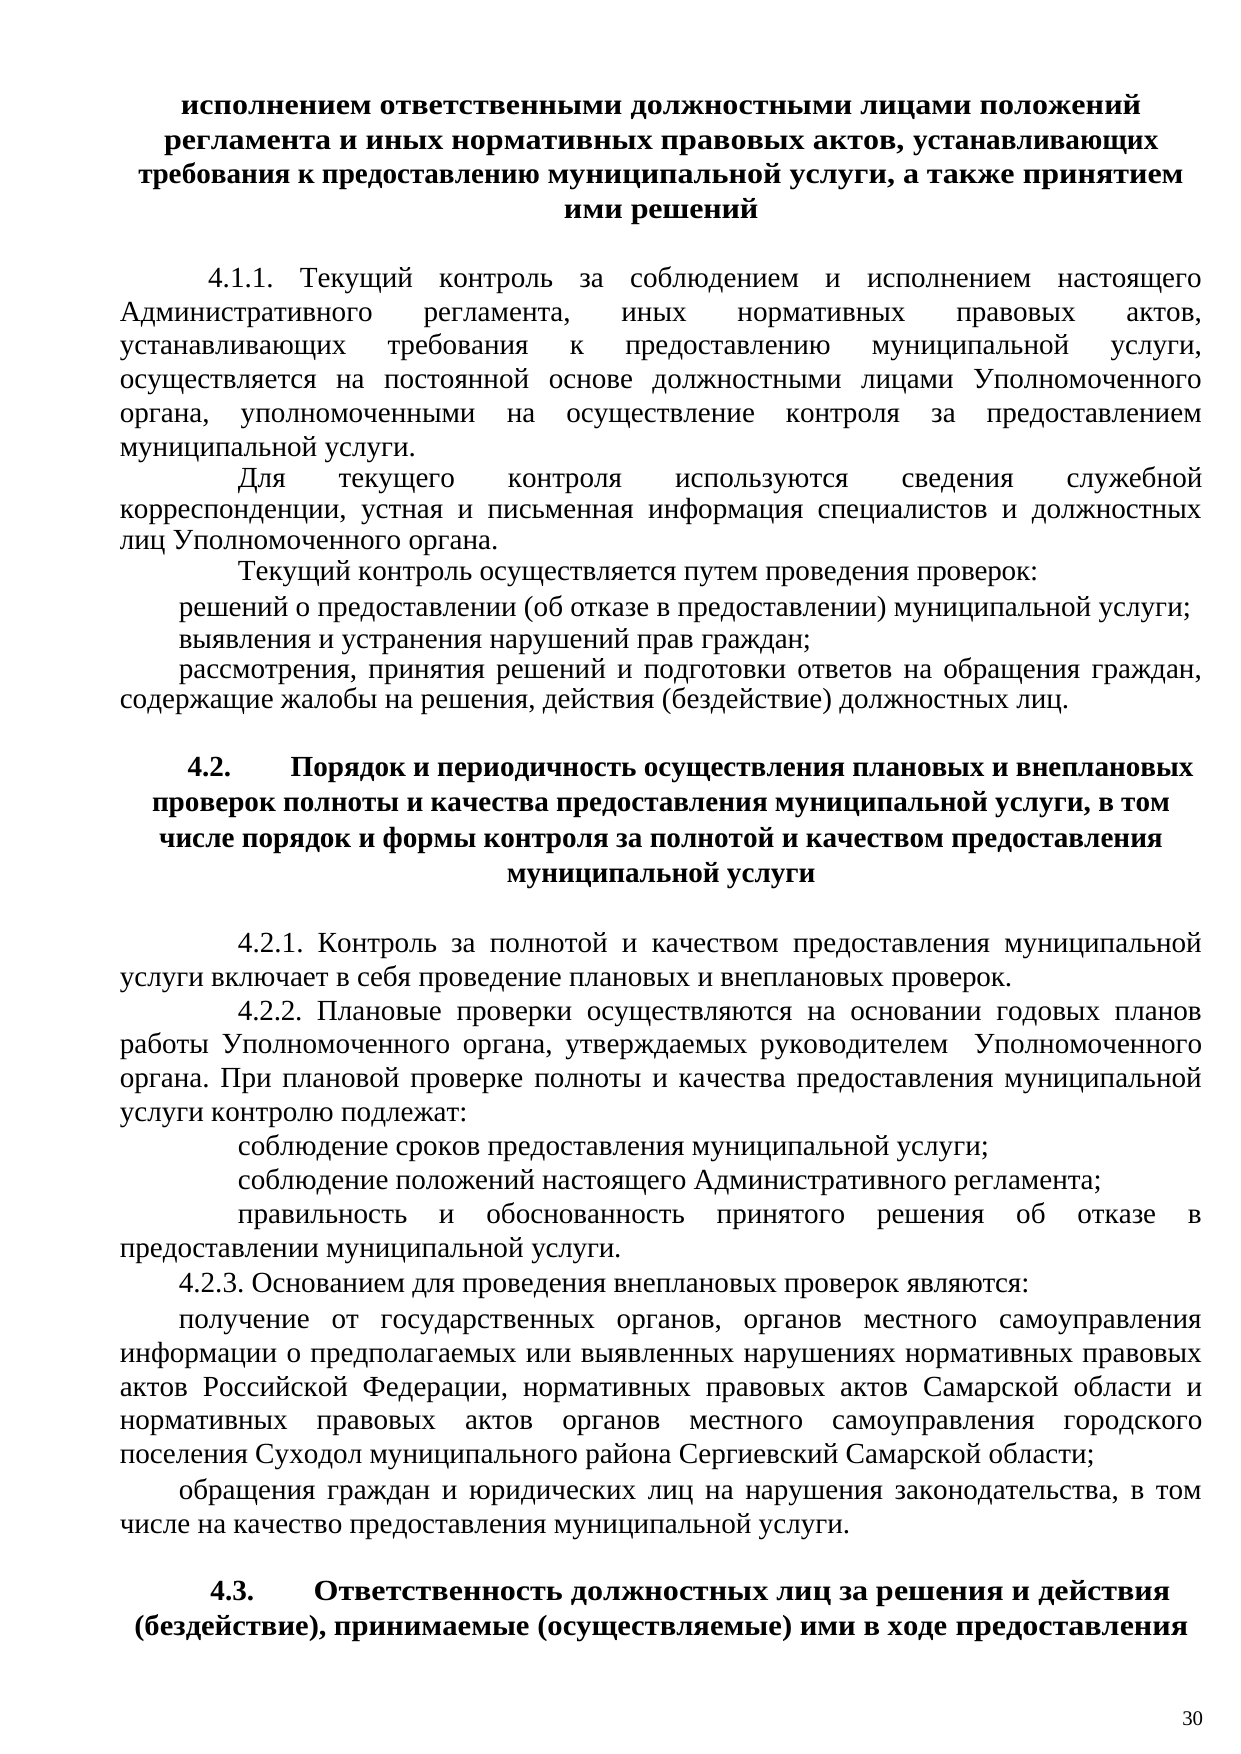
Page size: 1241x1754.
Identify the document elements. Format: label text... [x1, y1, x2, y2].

text выявления и устранения нарушений прав граждан; [119, 624, 1203, 654]
text 4.2.3. Основанием для проведения внеплановых проверок являются: [119, 1266, 1203, 1299]
text обращения граждан и юридических лиц на нарушения законодательства, в том числе на качество предоставления муниципальной услуги. [119, 1472, 1203, 1539]
list 4.2.2. Плановые проверки осуществляются на основании годовых планов работы Уполномоченного органа, утверждаемых руководителем Уполномоченного органа. При плановой проверке полноты и качества предоставления муниципальной услуги контролю подлежат: [119, 993, 1203, 1128]
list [119, 1573, 1203, 1642]
list соблюдение сроков предоставления муниципальной услуги; [119, 1128, 1203, 1162]
list правильность и обоснованность принятого решения об отказе в предоставлении муниципальной услуги. [119, 1196, 1203, 1263]
list Для текущего контроля используются сведения служебной корреспонденции, устная и письменная информация специалистов и должностных лиц Уполномоченного органа. [119, 463, 1203, 556]
list 4.2.1. Контроль за полнотой и качеством предоставления муниципальной услуги включает в себя проведение плановых и внеплановых проверок. [119, 925, 1203, 992]
text получение от государственных органов, органов местного самоуправления информации о предполагаемых или выявленных нарушениях нормативных правовых актов Российской Федерации, нормативных правовых актов Самарской области и нормативных правовых актов органов местного самоуправления городского поселения Суходол муниципального района Сергиевский Самарской области; [119, 1301, 1203, 1470]
list соблюдение положений настоящего Административного регламента; [119, 1162, 1203, 1196]
list 4.1.1. Текущий контроль за соблюдением и исполнением настоящего Административного регламента, иных нормативных правовых актов, устанавливающих требования к предоставлению муниципальной услуги, осуществляется на постоянной основе должностными лицами Уполномоченного органа, уполномоченными на осуществление контроля за предоставлением муниципальной услуги. [119, 260, 1203, 463]
list Текущий контроль осуществляется путем проведения проверок: [119, 556, 1203, 587]
text рассмотрения, принятия решений и подготовки ответов на обращения граждан, содержащие жалобы на решения, действия (бездействие) должностных лиц. [119, 654, 1203, 715]
text решений о предоставлении (об отказе в предоставлении) муниципальной услуги; [119, 589, 1203, 623]
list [119, 87, 1203, 224]
list Порядок и периодичность осуществления плановых и внеплановых проверок полноты и качества предоставления муниципальной услуги, в том числе порядок и формы контроля за полнотой и качеством предоставления муниципальной услуги [119, 749, 1203, 888]
